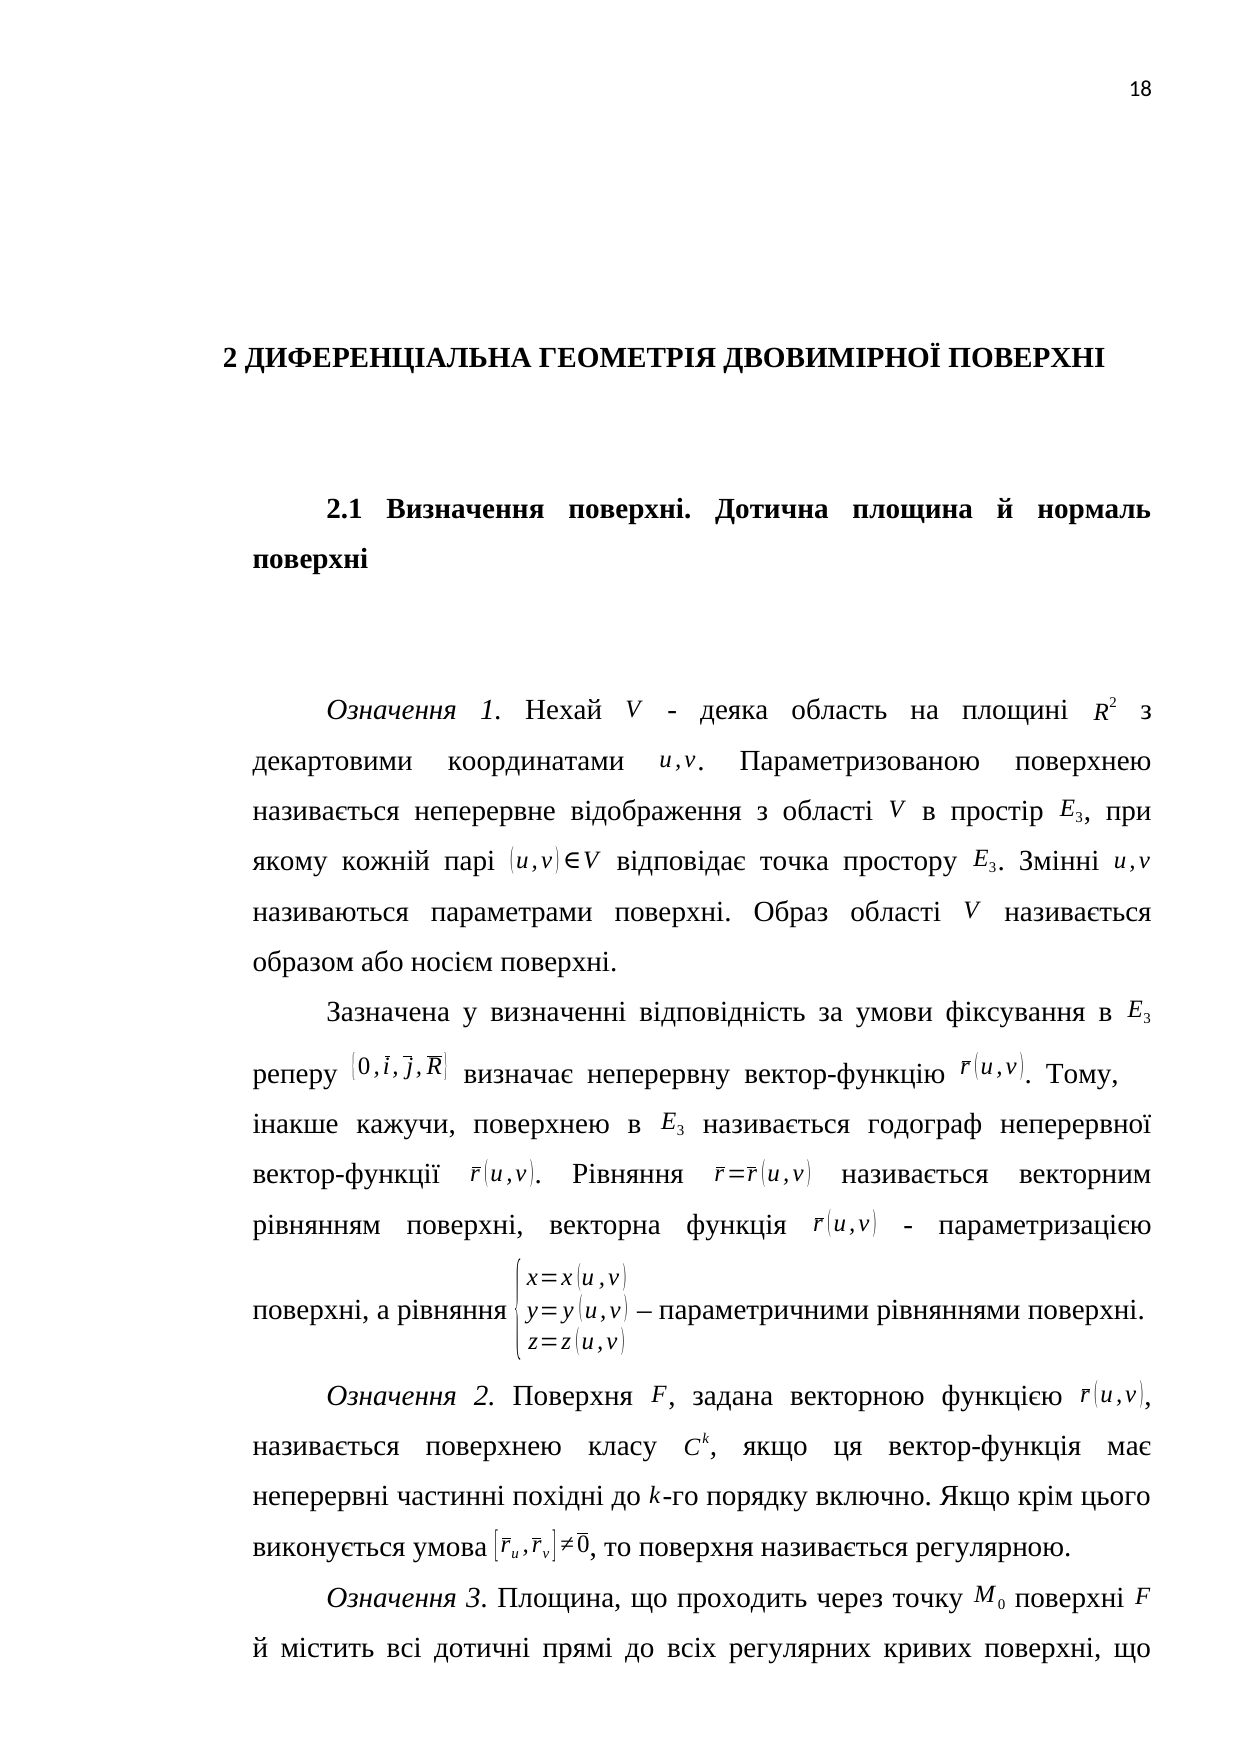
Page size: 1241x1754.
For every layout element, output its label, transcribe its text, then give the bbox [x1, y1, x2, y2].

text 2.1 Визначення поверхні. Дотична площина й нормаль поверхні [252, 491, 1152, 575]
text Зазначена у визначенні відповідність за умови фіксування в реперу визначає неперервну вектор-функцію . Тому, інакше кажучи, поверхнею в називається годограф неперервної вектор-функції . Рівняння називається векторним рівнянням поверхні, векторна функція - параметризацією поверхні, а рівняння – параметричними рівняннями поверхні. [252, 994, 1152, 1361]
text 2 ДИФЕРЕНЦІАЛЬНА ГЕОМЕТРІЯ ДВОВИМІРНОЇ ПОВЕРХНІ [177, 340, 1152, 374]
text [252, 1580, 1152, 1664]
text Означення 1. Нехай - деяка область на площині з декартовими координатами . Параметризованою поверхнею називається неперервне відображення з області в простір , при якому кожній парі відповідає точка простору . Змінні називаються параметрами поверхні. Образ області називається образом або носієм поверхні. [252, 692, 1152, 977]
text Означення 2. Поверхня , задана векторною функцією , називається поверхнею класу , якщо ця вектор-функція має неперервні частинні похідні до -го порядку включно. Якщо крім цього виконується умова , то поверхня називається регулярною. [252, 1378, 1152, 1563]
